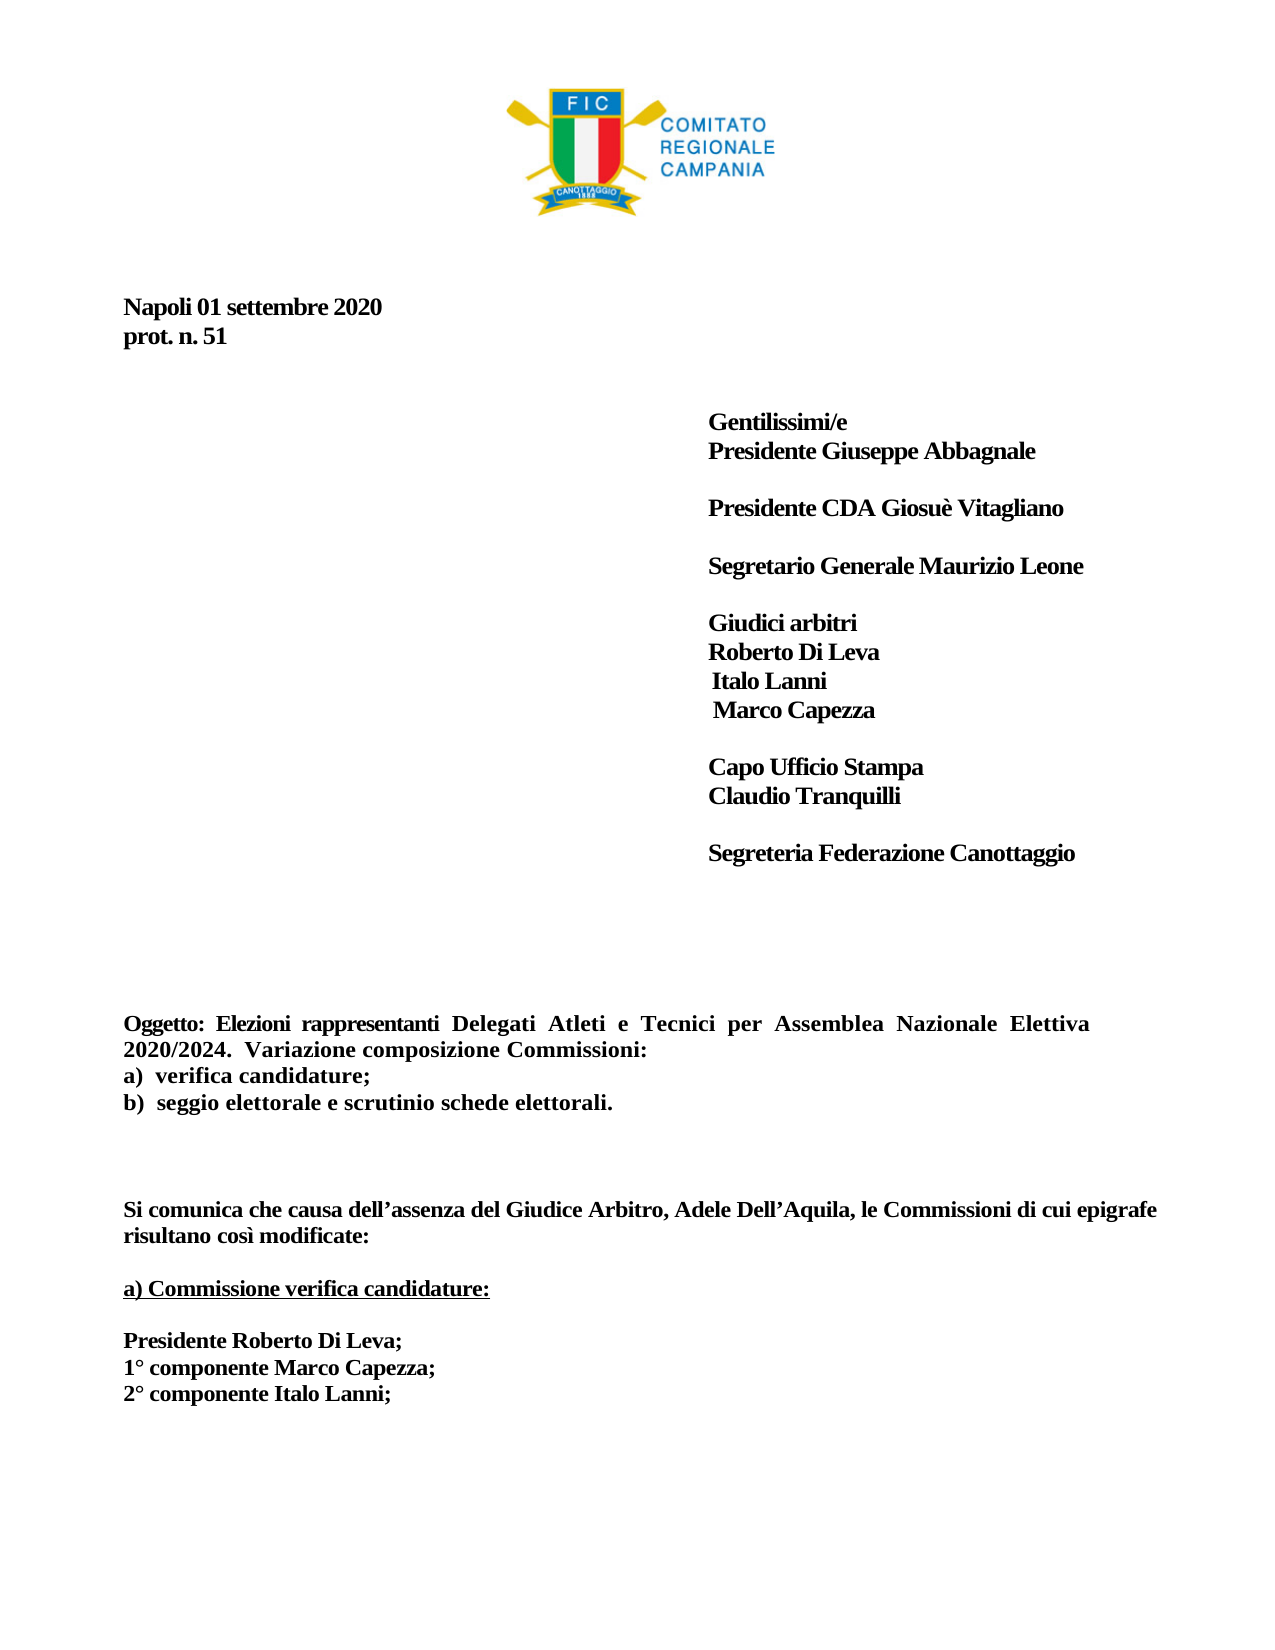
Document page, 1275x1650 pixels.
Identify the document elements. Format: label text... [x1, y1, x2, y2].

text Segretario Generale Maurizio Leone [123, 551, 1091, 580]
text Marco Capezza [123, 695, 1091, 723]
text Presidente Giuseppe Abbagnale [123, 436, 1091, 465]
text Oggetto: Elezioni rappresentanti Delegati Atleti e Tecnici per Assemblea Nazionale Elettiva 2020/2024. Variazione composizione Commissioni: [123, 1009, 1091, 1062]
text Roberto Di Leva [123, 637, 1091, 666]
text prot. n. 51 [123, 321, 783, 350]
text Gentilissimi/e [123, 407, 1091, 436]
text a) verifica candidature; [123, 1062, 1091, 1089]
text 2° componente Italo Lanni; [123, 1380, 1158, 1407]
text Giudici arbitri [123, 608, 1091, 637]
text Si comunica che causa dell’assenza del Giudice Arbitro, Adele Dell’Aquila, le Commissioni di cui epigrafe risultano così modificate: [123, 1196, 1158, 1248]
text Presidente CDA Giosuè Vitagliano [123, 493, 1091, 522]
text Capo Ufficio Stampa [123, 752, 1091, 781]
text Italo Lanni [123, 666, 1091, 695]
text Napoli 01 settembre 2020 [123, 292, 783, 321]
text a) Commissione verifica candidature: [123, 1275, 1158, 1301]
text 1° componente Marco Capezza; [123, 1354, 1158, 1380]
text Segreteria Federazione Canottaggio [123, 838, 1091, 867]
text b) seggio elettorale e scrutinio schede elettorali. [123, 1089, 1091, 1115]
text Claudio Tranquilli [123, 781, 1091, 810]
text Presidente Roberto Di Leva; [123, 1327, 1158, 1354]
picture [506, 87, 775, 217]
